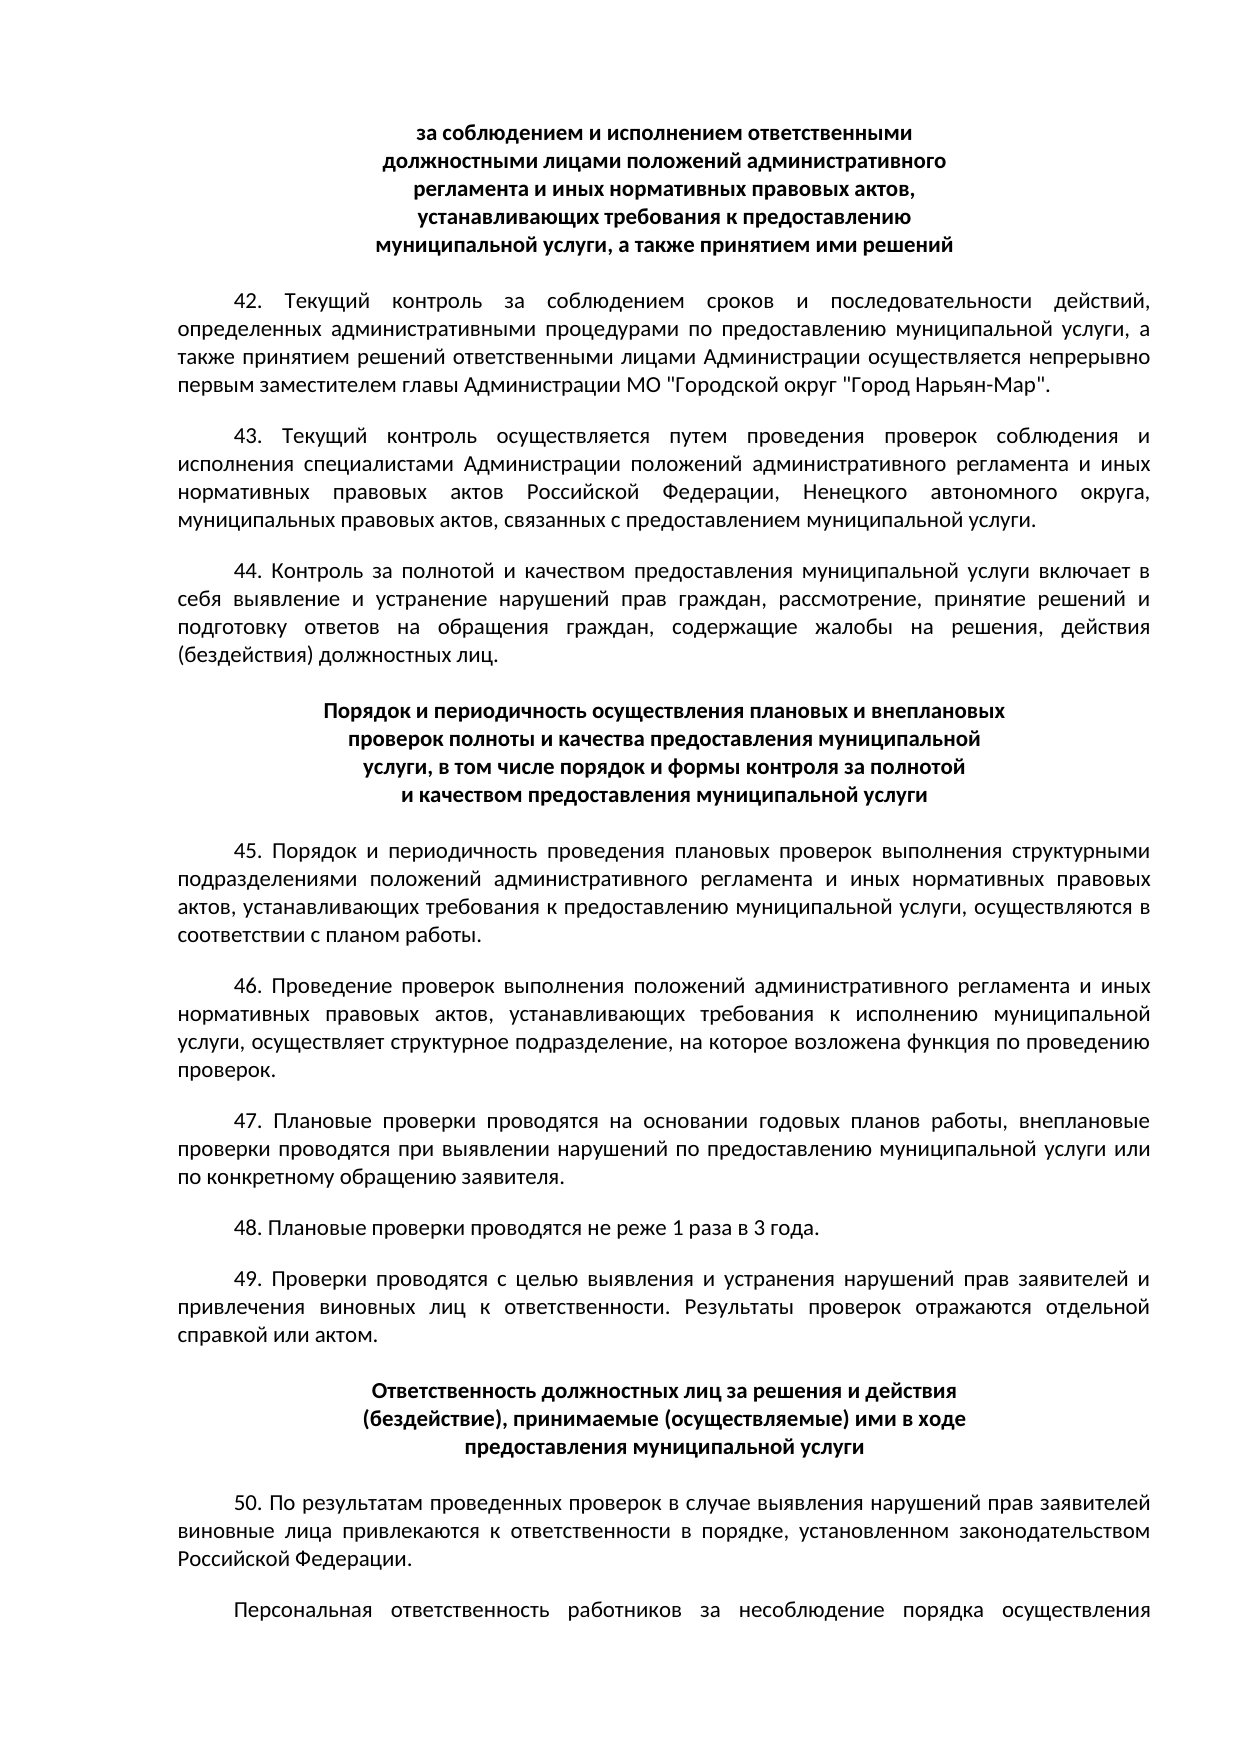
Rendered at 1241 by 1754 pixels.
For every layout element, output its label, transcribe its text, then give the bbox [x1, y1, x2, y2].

title услуги, в том числе порядок и формы контроля за полнотой [177, 752, 1152, 780]
title и качеством предоставления муниципальной услуги [177, 780, 1152, 808]
text 50. По результатам проведенных проверок в случае выявления нарушений прав заявителей виновные лица привлекаются к ответственности в порядке, установленном законодательством Российской Федерации. [177, 1488, 1152, 1573]
text 47. Плановые проверки проводятся на основании годовых планов работы, внеплановые проверки проводятся при выявлении нарушений по предоставлению муниципальной услуги или по конкретному обращению заявителя. [177, 1106, 1152, 1191]
title муниципальной услуги, а также принятием ими решений [177, 230, 1152, 258]
title предоставления муниципальной услуги [177, 1432, 1152, 1461]
text 46. Проведение проверок выполнения положений административного регламента и иных нормативных правовых актов, устанавливающих требования к исполнению муниципальной услуги, осуществляет структурное подразделение, на которое возложена функция по проведению проверок. [177, 971, 1152, 1083]
text 48. Плановые проверки проводятся не реже 1 раза в 3 года. [177, 1213, 1152, 1241]
text 45. Порядок и периодичность проведения плановых проверок выполнения структурными подразделениями положений административного регламента и иных нормативных правовых актов, устанавливающих требования к предоставлению муниципальной услуги, осуществляются в соответствии с планом работы. [177, 836, 1152, 948]
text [177, 1596, 1152, 1623]
text 43. Текущий контроль осуществляется путем проведения проверок соблюдения и исполнения специалистами Администрации положений административного регламента и иных нормативных правовых актов Российской Федерации, Ненецкого автономного округа, муниципальных правовых актов, связанных с предоставлением муниципальной услуги. [177, 421, 1152, 533]
title за соблюдением и исполнением ответственными [177, 118, 1152, 146]
title Ответственность должностных лиц за решения и действия [177, 1376, 1152, 1404]
text 42. Текущий контроль за соблюдением сроков и последовательности действий, определенных административными процедурами по предоставлению муниципальной услуги, а также принятием решений ответственными лицами Администрации осуществляется непрерывно первым заместителем главы Администрации МО "Городской округ "Город Нарьян-Мар". [177, 286, 1152, 398]
title должностными лицами положений административного [177, 146, 1152, 174]
title проверок полноты и качества предоставления муниципальной [177, 724, 1152, 752]
text 44. Контроль за полнотой и качеством предоставления муниципальной услуги включает в себя выявление и устранение нарушений прав граждан, рассмотрение, принятие решений и подготовку ответов на обращения граждан, содержащие жалобы на решения, действия (бездействия) должностных лиц. [177, 556, 1152, 668]
title регламента и иных нормативных правовых актов, [177, 174, 1152, 202]
title Порядок и периодичность осуществления плановых и внеплановых [177, 696, 1152, 724]
title устанавливающих требования к предоставлению [177, 202, 1152, 230]
title (бездействие), принимаемые (осуществляемые) ими в ходе [177, 1404, 1152, 1432]
text 49. Проверки проводятся с целью выявления и устранения нарушений прав заявителей и привлечения виновных лиц к ответственности. Результаты проверок отражаются отдельной справкой или актом. [177, 1264, 1152, 1348]
